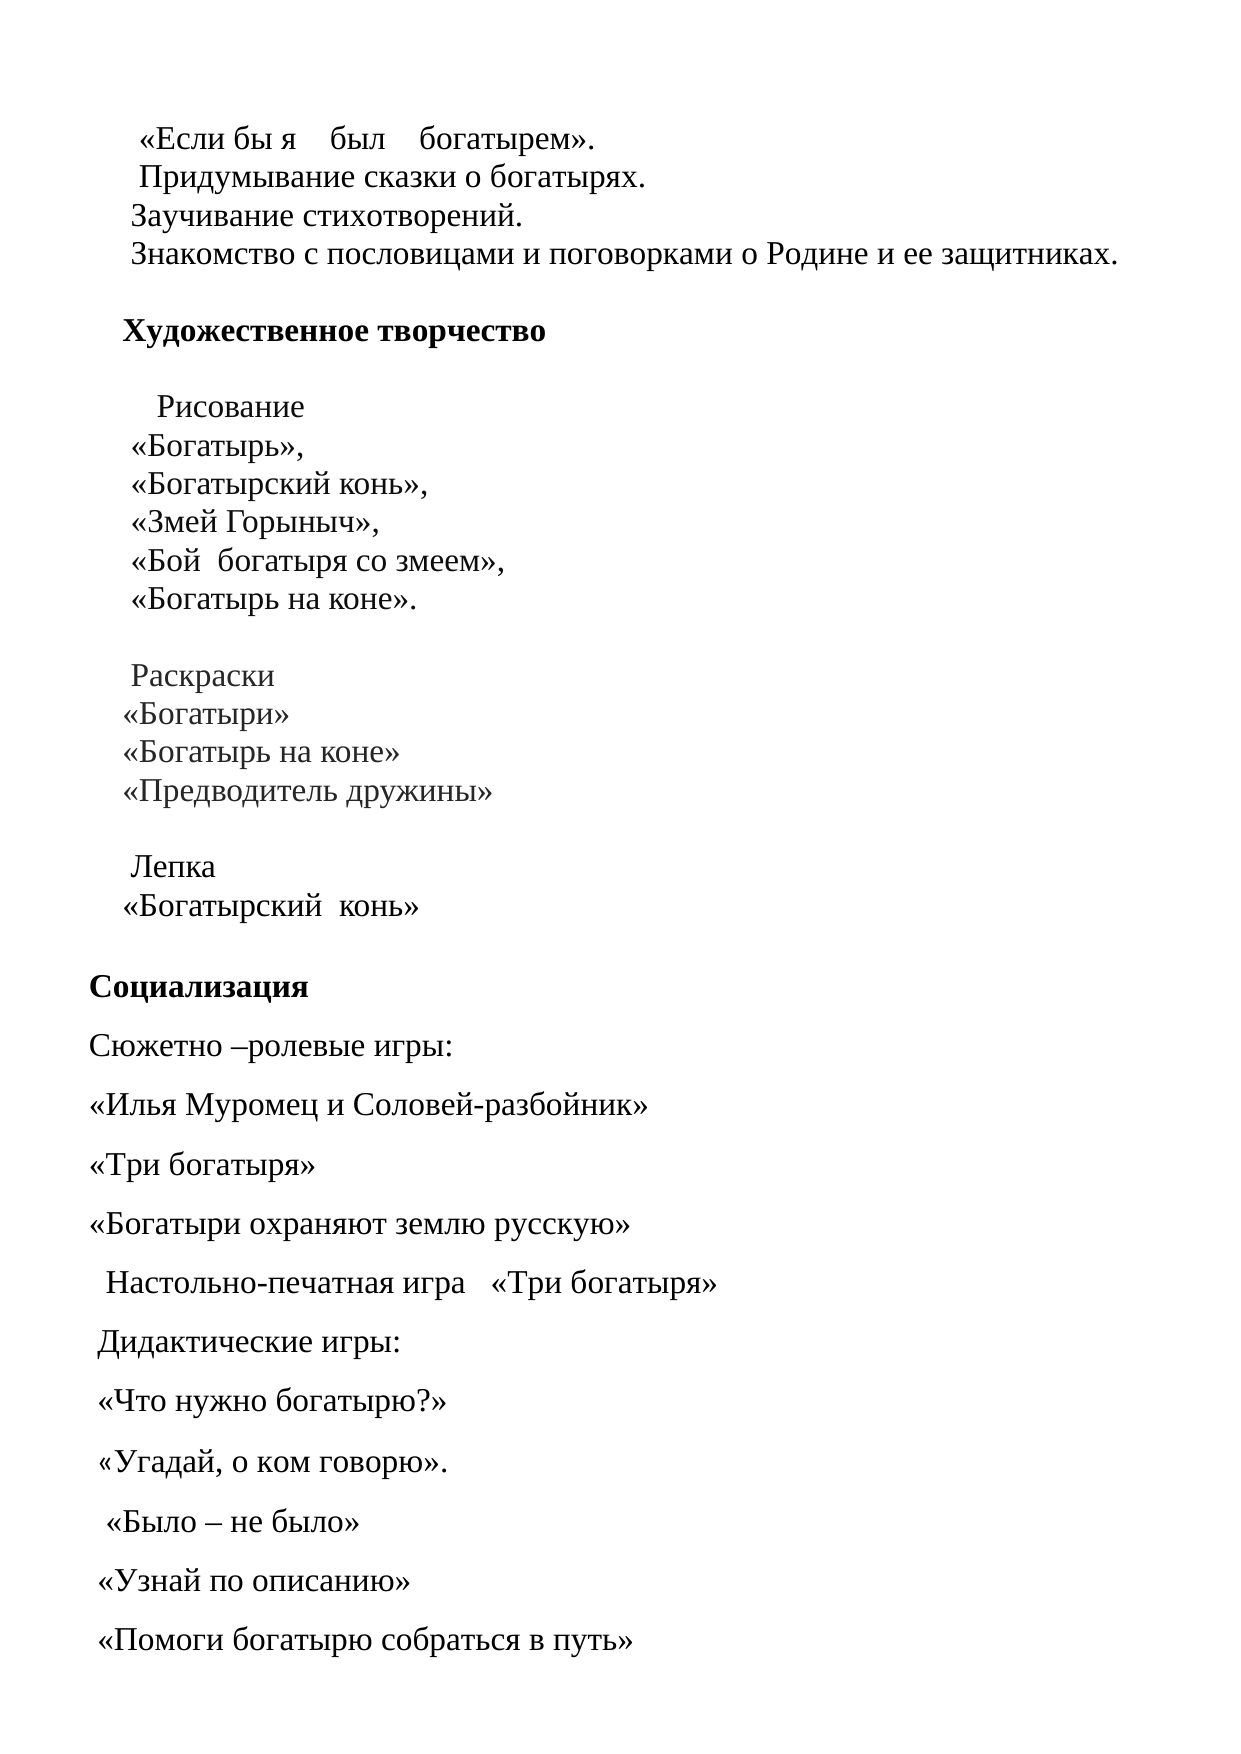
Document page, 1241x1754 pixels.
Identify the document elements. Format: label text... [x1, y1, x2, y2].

text Настольно-печатная игра «Три богатыря» [89, 1262, 1152, 1300]
text «Змей Горыныч», [89, 501, 1152, 540]
text «Узнай по описанию» [89, 1560, 1152, 1599]
text «Богатырь на коне» [89, 731, 1152, 770]
text «Богатырский конь», [89, 463, 1152, 501]
text Лепка [89, 846, 1152, 885]
text Заучивание стихотворений. [89, 195, 1152, 233]
text «Помоги богатырю собраться в путь» [89, 1619, 1152, 1658]
text «Богатырь», [89, 425, 1152, 463]
text Рисование [89, 386, 1152, 425]
text Знакомство с пословицами и поговорками о Родине и ее защитниках. [89, 233, 1152, 271]
text «Было – не было» [89, 1501, 1152, 1539]
text Сюжетно –ролевые игры: [89, 1025, 1152, 1064]
text «Илья Муромец и Соловей-разбойник» [89, 1084, 1152, 1123]
text «Богатыри» [89, 693, 1152, 731]
text Придумывание сказки о богатырях. [89, 156, 1152, 195]
text «Три богатыря» [89, 1144, 1152, 1182]
text Художественное творчество [89, 310, 1152, 348]
text Дидактические игры: [89, 1321, 1152, 1359]
text «Богатыри охраняют землю русскую» [89, 1203, 1152, 1241]
text Социализация [89, 966, 1152, 1004]
text «Богатырский конь» [89, 885, 1152, 923]
text «Богатырь на коне». [89, 578, 1152, 616]
text «Предводитель дружины» [89, 770, 1152, 808]
text «Бой богатыря со змеем», [89, 540, 1152, 578]
text «Угадай, о ком говорю». [89, 1439, 1152, 1480]
text «Что нужно богатырю?» [89, 1380, 1152, 1419]
text «Если бы я был богатырем». [89, 118, 1152, 156]
text Раскраски [89, 655, 1152, 693]
